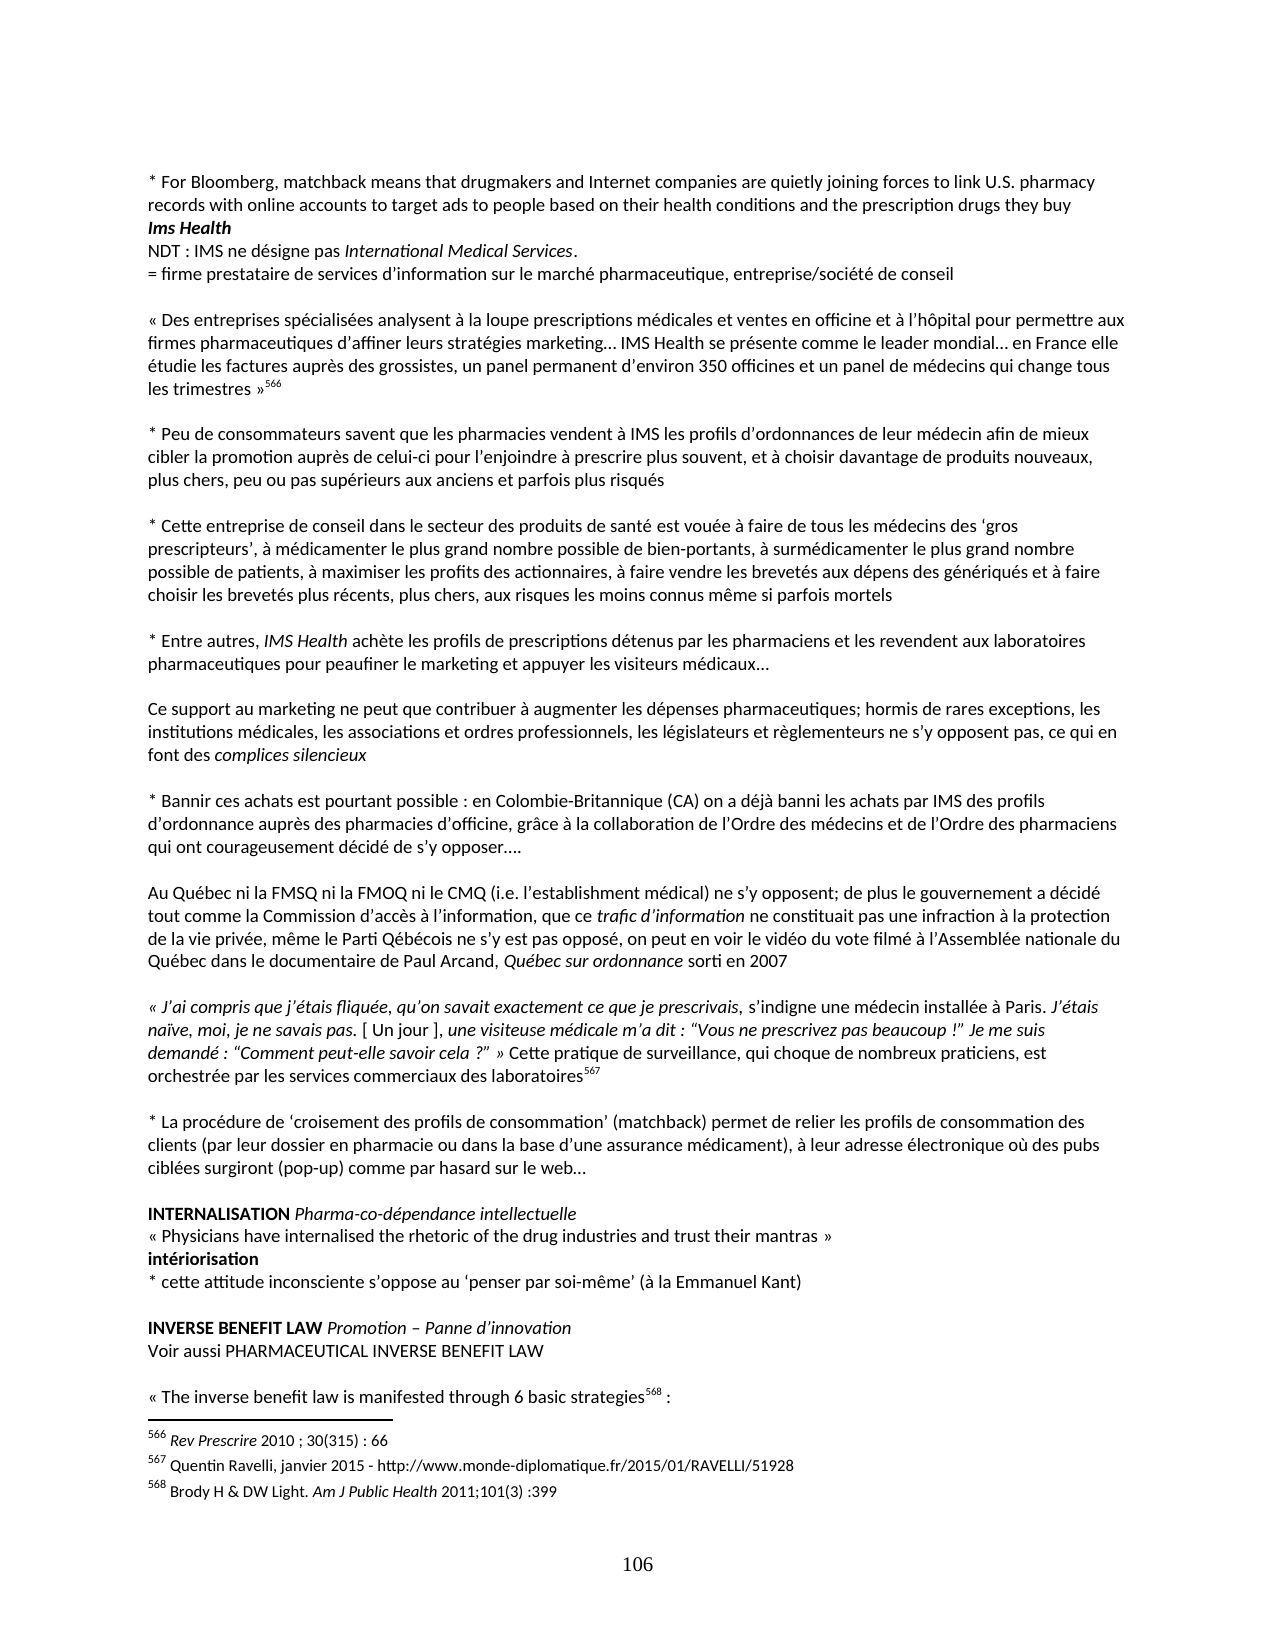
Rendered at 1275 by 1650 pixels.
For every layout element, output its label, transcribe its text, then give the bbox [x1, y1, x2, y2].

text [148, 1316, 1127, 1408]
text INTERNALISATION Pharma-co-dépendance intellectuelle « Physicians have internalised the rhetoric of the drug industries and trust their mantras » intériorisation * cette attitude inconsciente s’oppose au ‘penser par soi-même’ (à la Emmanuel Kant) [148, 1202, 1127, 1293]
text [148, 148, 1127, 1179]
